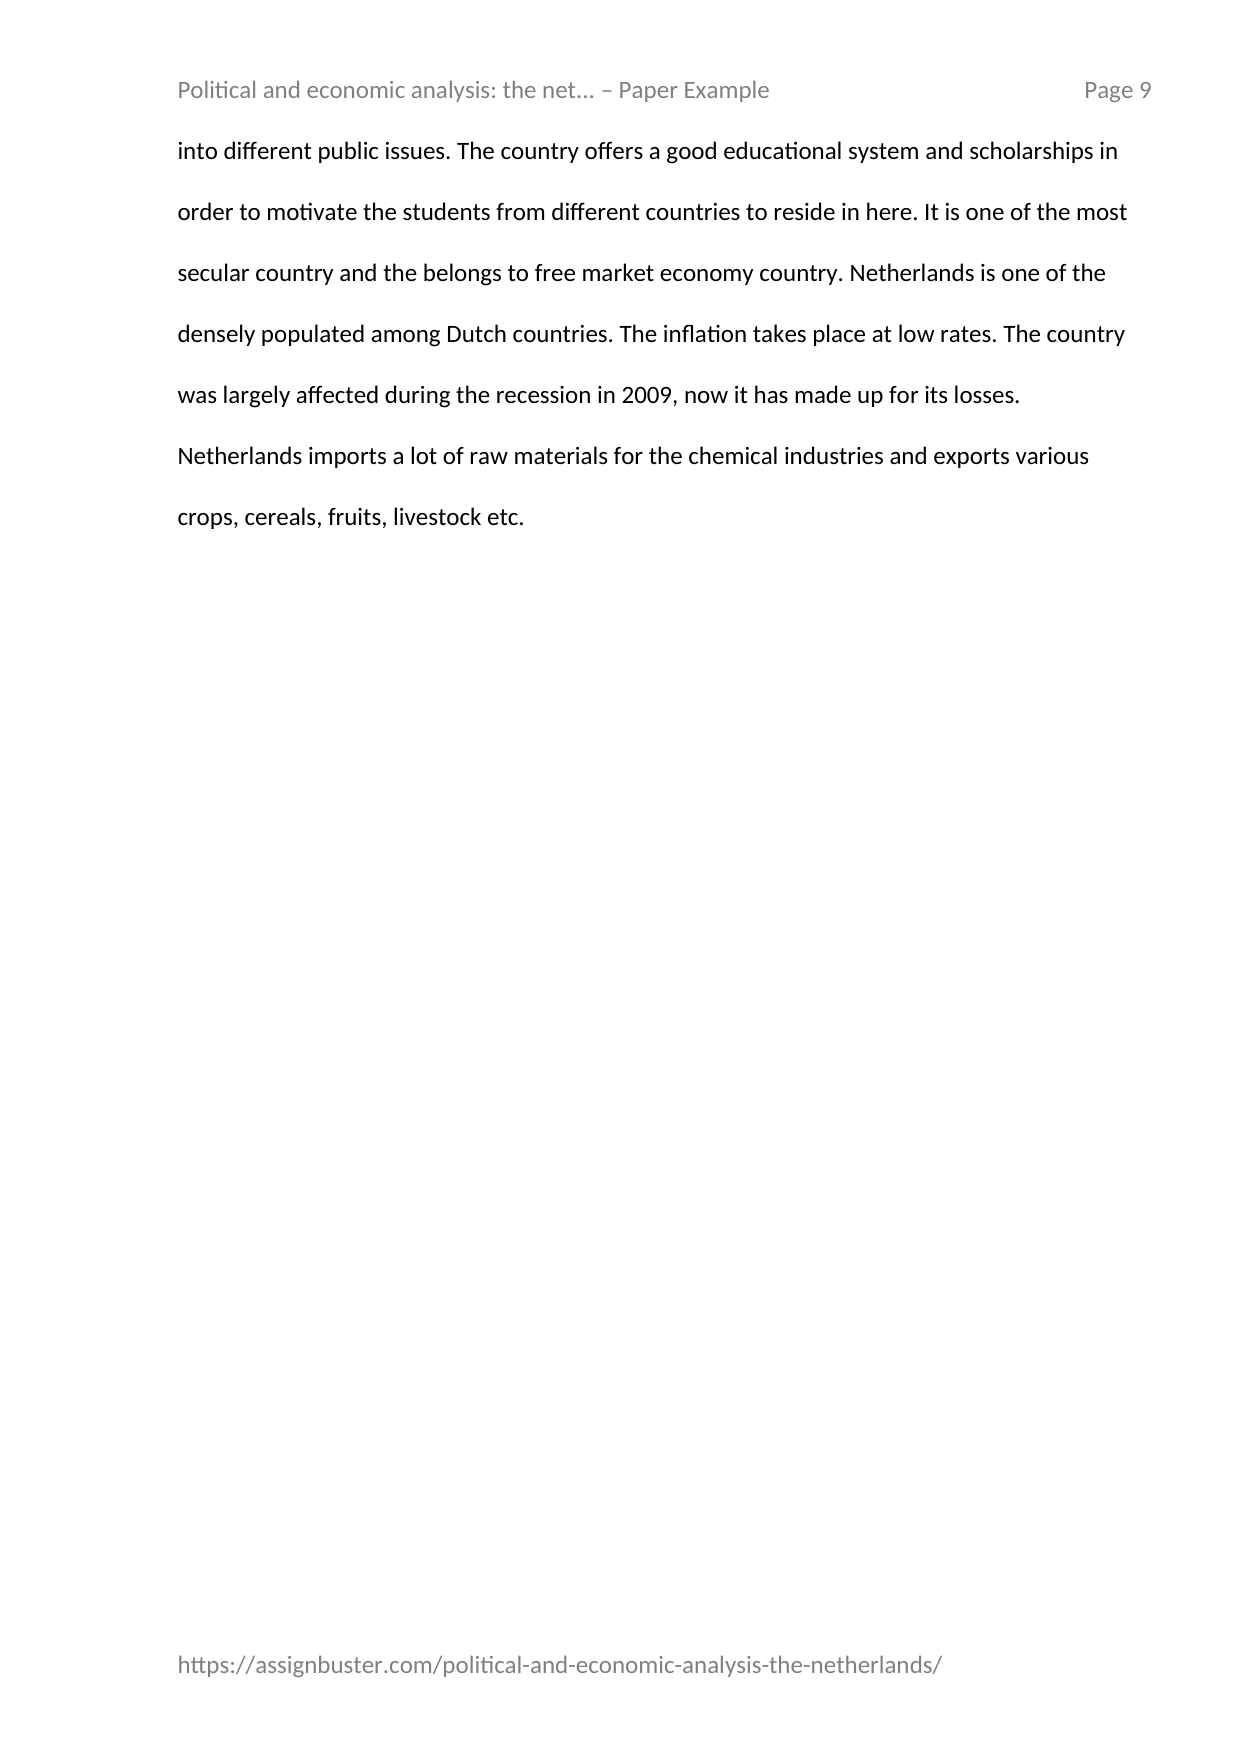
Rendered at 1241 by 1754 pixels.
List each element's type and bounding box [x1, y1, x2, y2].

text [177, 135, 1152, 532]
